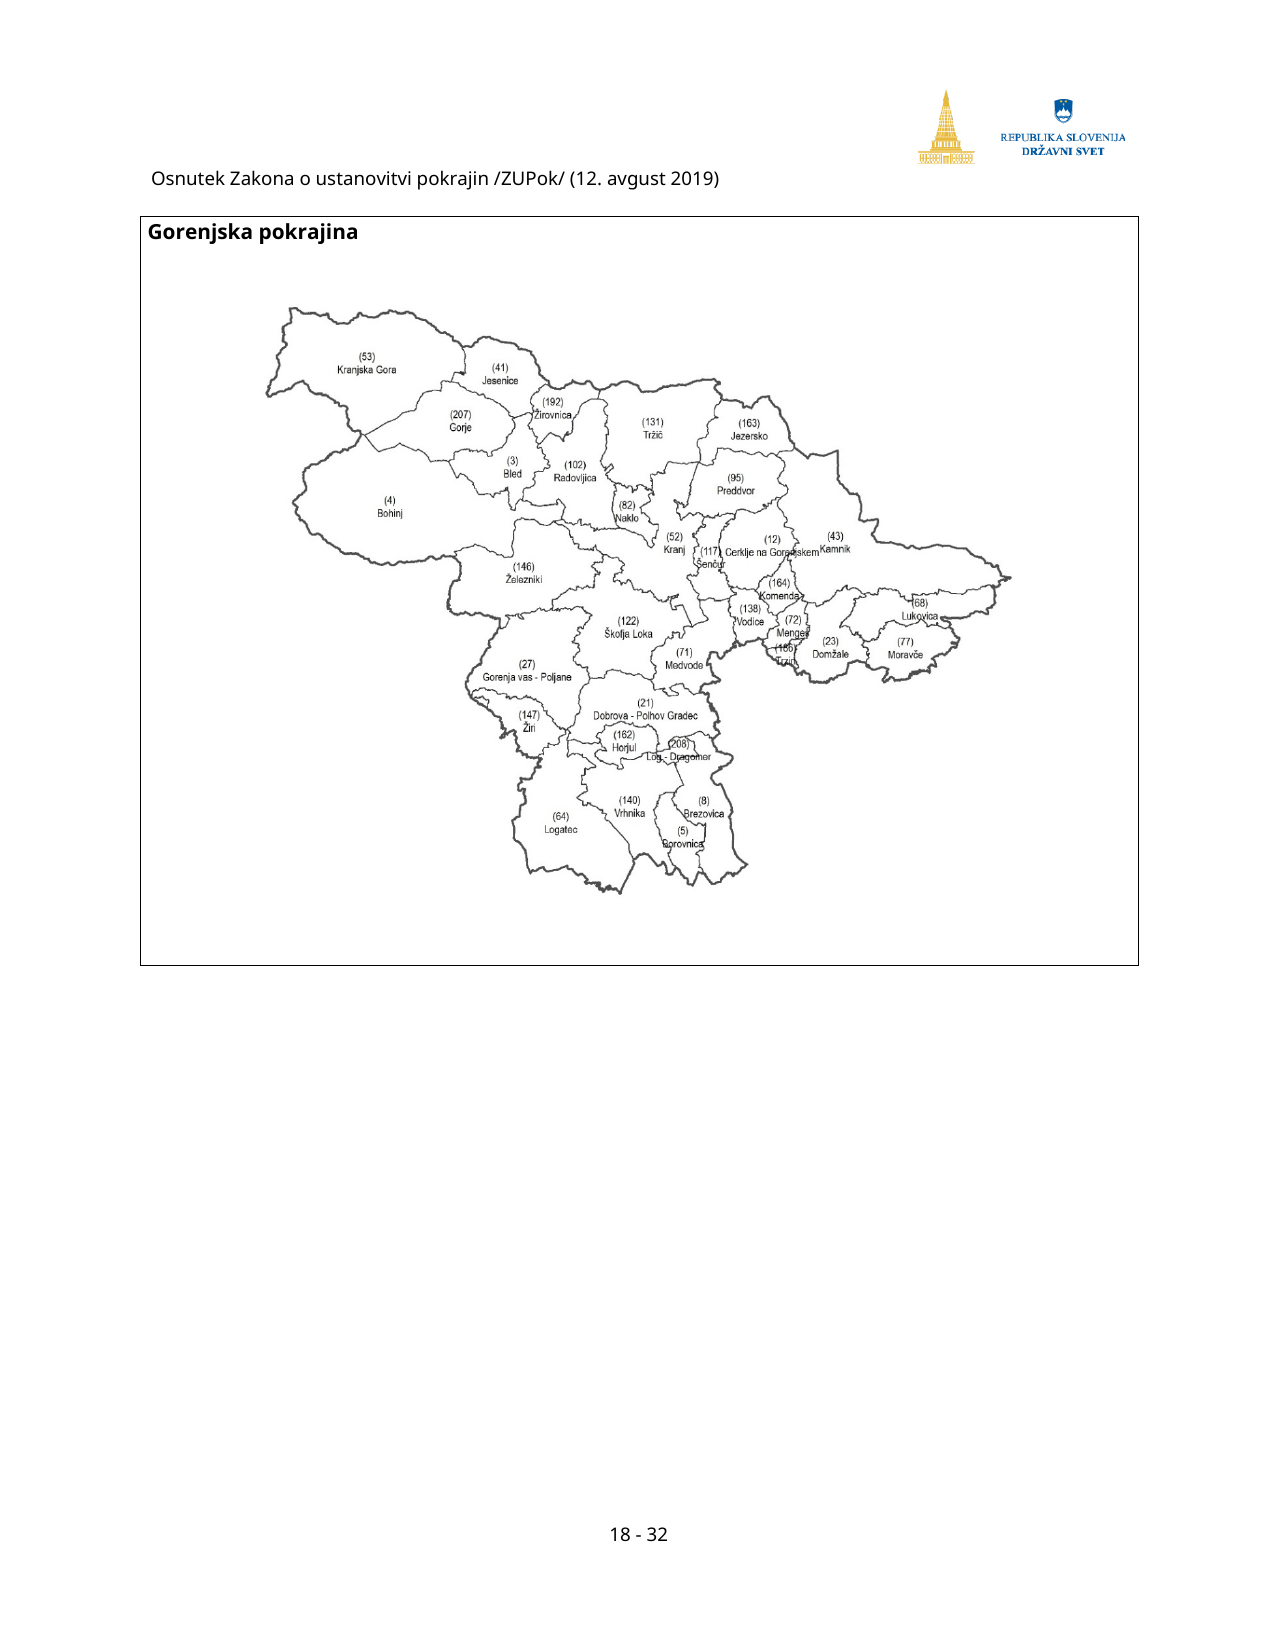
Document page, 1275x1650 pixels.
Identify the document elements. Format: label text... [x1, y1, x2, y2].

table_header Gorenjska pokrajina [141, 217, 1138, 965]
picture [917, 88, 1126, 164]
picture [162, 265, 1113, 937]
